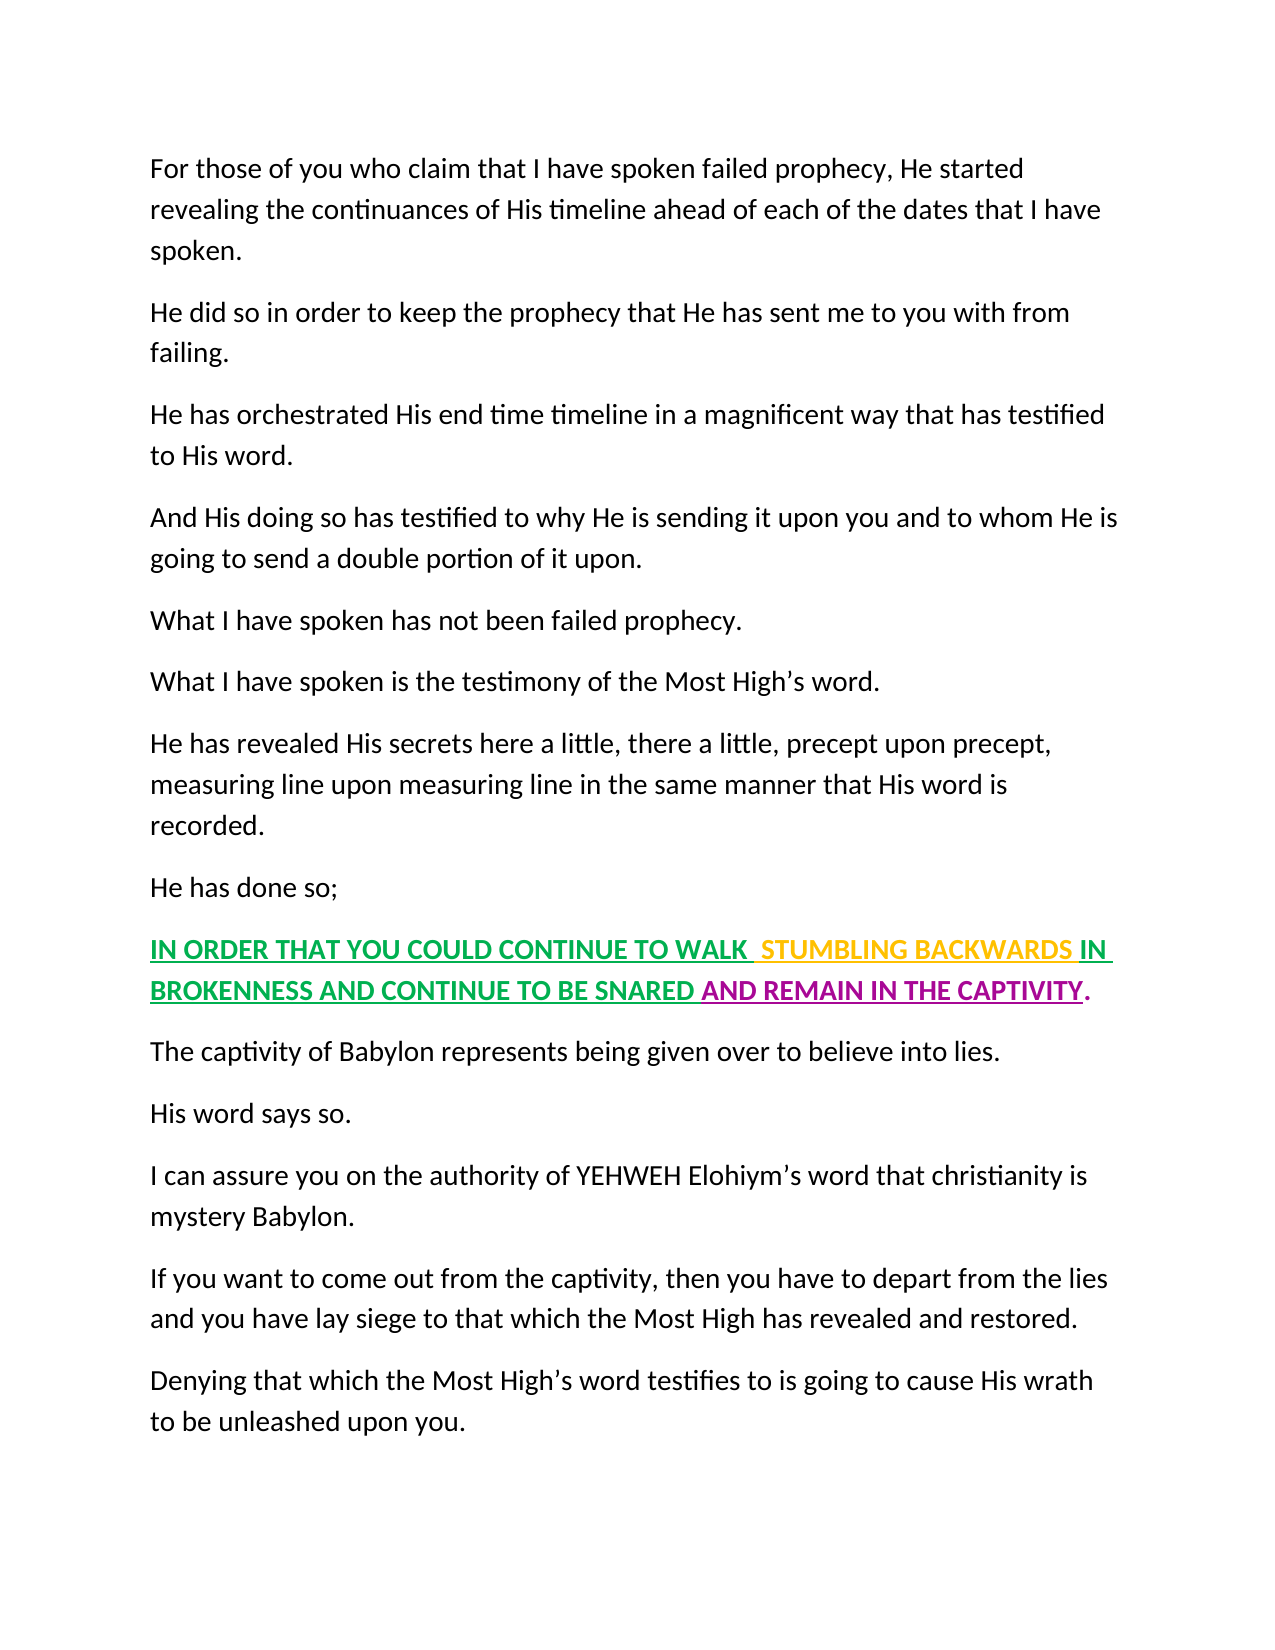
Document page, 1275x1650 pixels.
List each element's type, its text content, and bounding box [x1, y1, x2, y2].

text The captivity of Babylon represents being given over to believe into lies. [150, 1033, 1125, 1069]
text IN ORDER THAT YOU COULD CONTINUE TO WALK STUMBLING BACKWARDS IN BROKENNESS AND CONTINUE TO BE SNARED AND REMAIN IN THE CAPTIVITY. [150, 931, 1125, 1007]
text He did so in order to keep the prophecy that He has sent me to you with from failing. [150, 294, 1125, 370]
text If you want to come out from the captivity, then you have to depart from the lies and you have lay siege to that which the Most High has revealed and restored. [150, 1260, 1125, 1336]
text And His doing so has testified to why He is sending it upon you and to whom He is going to send a double portion of it upon. [150, 499, 1125, 576]
text He has orchestrated His end time timeline in a magnificent way that has testified to His word. [150, 396, 1125, 473]
text What I have spoken has not been failed prophecy. [150, 602, 1125, 637]
text I can assure you on the authority of YEHWEH Elohiym’s word that christianity is mystery Babylon. [150, 1157, 1125, 1233]
text His word says so. [150, 1095, 1125, 1131]
text He has revealed His secrets here a little, there a little, precept upon precept, measuring line upon measuring line in the same manner that His word is recorded. [150, 725, 1125, 843]
text He has done so; [150, 869, 1125, 904]
text For those of you who claim that I have spoken failed prophecy, He started revealing the continuances of His timeline ahead of each of the dates that I have spoken. [150, 150, 1125, 267]
text What I have spoken is the testimony of the Most High’s word. [150, 663, 1125, 699]
text Denying that which the Most High’s word testifies to is going to cause His wrath to be unleashed upon you. [150, 1362, 1125, 1439]
